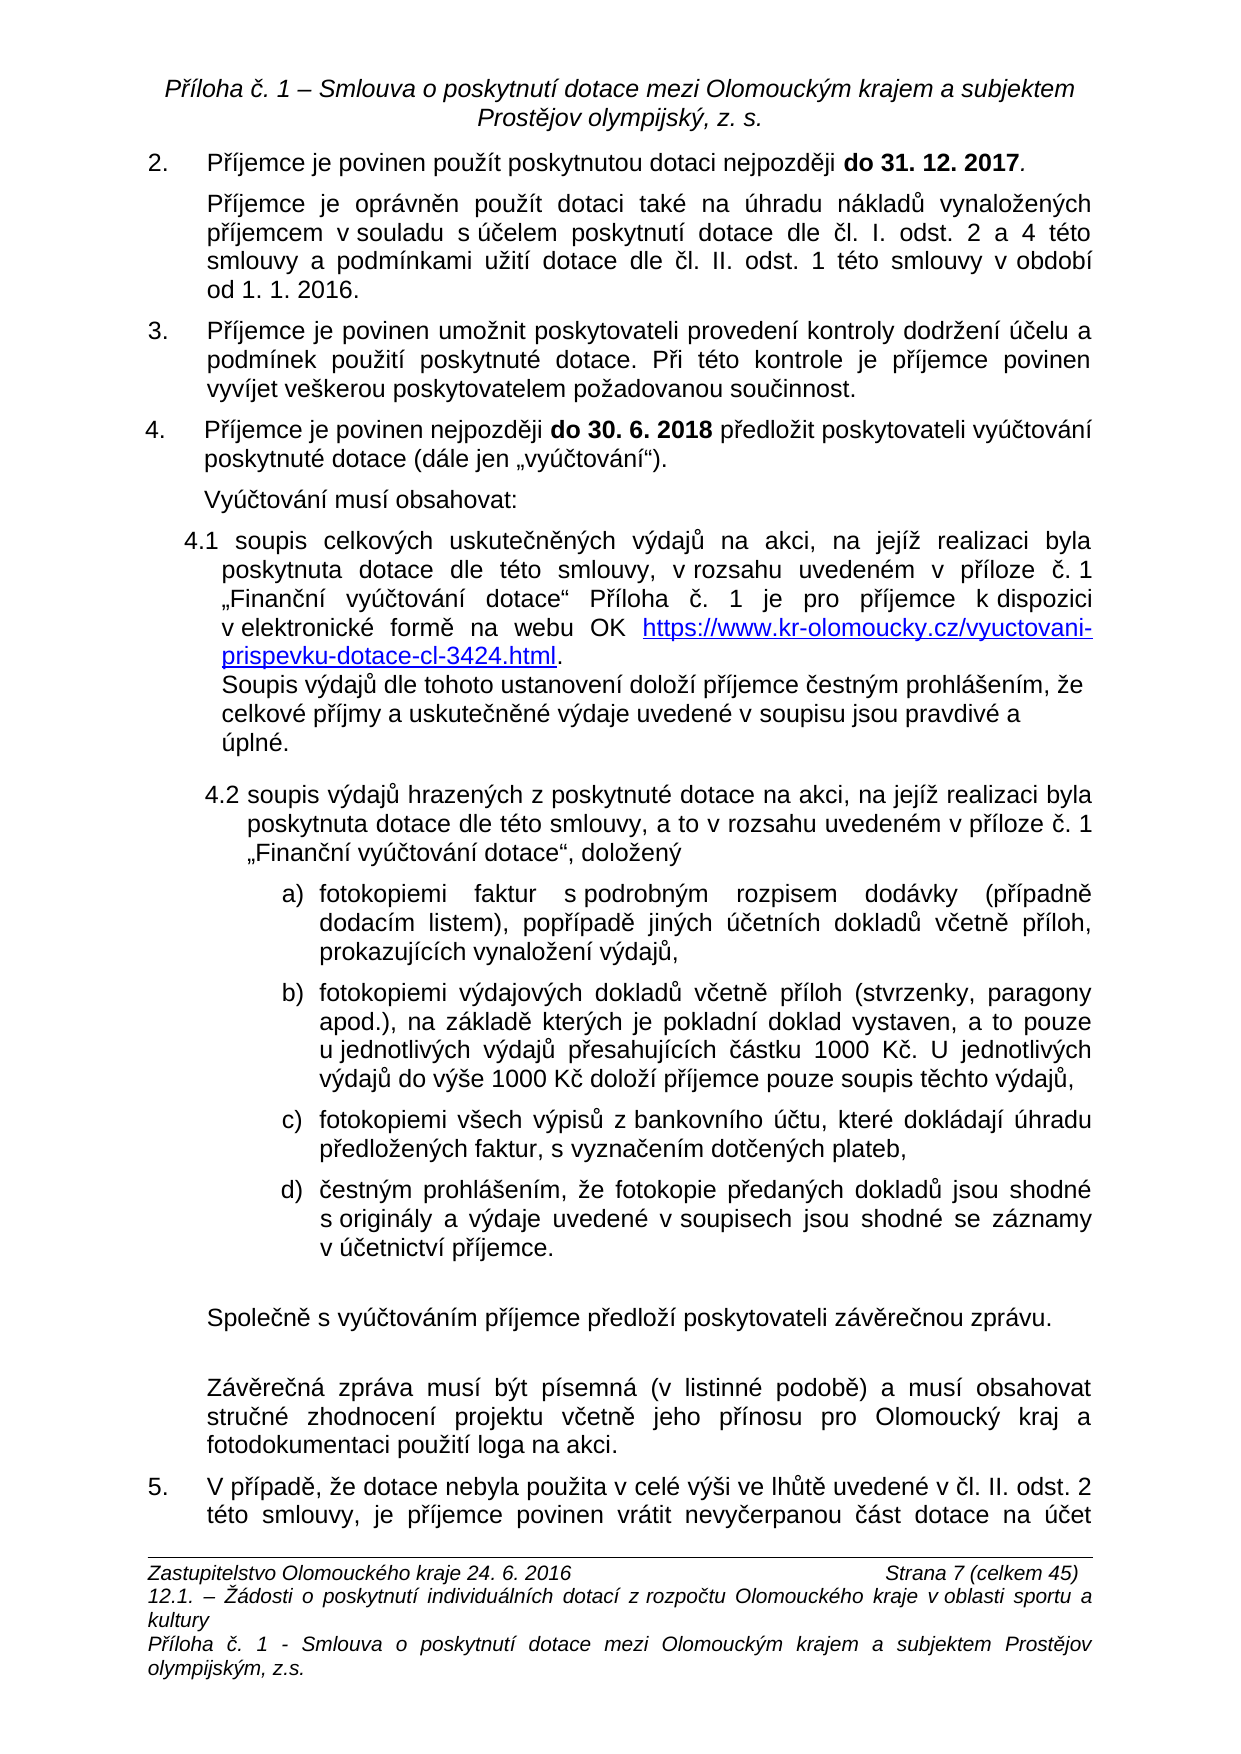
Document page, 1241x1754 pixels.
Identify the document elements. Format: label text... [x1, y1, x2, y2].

text Závěrečná zpráva musí být písemná (v listinné podobě) a musí obsahovat stručné zhodnocení projektu včetně jeho přínosu pro Olomoucký kraj a fotodokumentaci použití loga na akci. [207, 1373, 1093, 1459]
list Příjemce je povinen použít poskytnutou dotaci nejpozději do 31. 12. 2017. [148, 148, 1093, 176]
list Soupis výdajů dle tohoto ustanovení doloží příjemce čestným prohlášením, že celkové příjmy a uskutečněné výdaje uvedené v soupisu jsou pravdivé a úplné. [221, 670, 1093, 756]
list fotokopiemi všech výpisů z bankovního účtu, které dokládají úhradu předložených faktur, s vyznačením dotčených plateb, [282, 1105, 1093, 1163]
list Příjemce je povinen umožnit poskytovateli provedení kontroly dodržení účelu a podmínek použití poskytnuté dotace. Při této kontrole je příjemce povinen vyvíjet veškerou poskytovatelem požadovanou součinnost. [148, 316, 1093, 403]
list Příjemce je povinen nejpozději do 30. 6. 2018 předložit poskytovateli vyúčtování poskytnuté dotace (dále jen „vyúčtování“). [145, 415, 1093, 473]
text Vyúčtování musí obsahovat: [204, 485, 1093, 514]
list fotokopiemi výdajových dokladů včetně příloh (stvrzenky, paragony apod.), na základě kterých je pokladní doklad vystaven, a to pouze u jednotlivých výdajů přesahujících částku 1000 Kč. U jednotlivých výdajů do výše 1000 Kč doloží příjemce pouze soupis těchto výdajů, [282, 978, 1093, 1093]
list čestným prohlášením, že fotokopie předaných dokladů jsou shodné s originály a výdaje uvedené v soupisech jsou shodné se záznamy v účetnictví příjemce. [281, 1175, 1093, 1262]
list 4.1 soupis celkových uskutečněných výdajů na akci, na jejíž realizaci byla poskytnuta dotace dle této smlouvy, v rozsahu uvedeném v příloze č. 1 „Finanční vyúčtování dotace“ Příloha č. 1 je pro příjemce k dispozici v elektronické formě na webu OK https://www.kr-olomoucky.cz/vyuctovani-prispevku-dotace-cl-3424.html. [184, 526, 1093, 670]
text 4.2 soupis výdajů hrazených z poskytnuté dotace na akci, na jejíž realizaci byla poskytnuta dotace dle této smlouvy, a to v rozsahu uvedeném v příloze č. 1 „Finanční vyúčtování dotace“, doložený [204, 780, 1093, 867]
text Společně s vyúčtováním příjemce předloží poskytovateli závěrečnou zprávu. [207, 1303, 1093, 1332]
list fotokopiemi faktur s podrobným rozpisem dodávky (případně dodacím listem), popřípadě jiných účetních dokladů včetně příloh, prokazujících vynaložení výdajů, [282, 879, 1093, 965]
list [148, 1472, 1093, 1529]
text Příjemce je oprávněn použít dotaci také na úhradu nákladů vynaložených příjemcem v souladu s účelem poskytnutí dotace dle čl. I. odst. 2 a 4 této smlouvy a podmínkami užití dotace dle čl. II. odst. 1 této smlouvy v období od 1. 1. 2016. [207, 189, 1093, 304]
